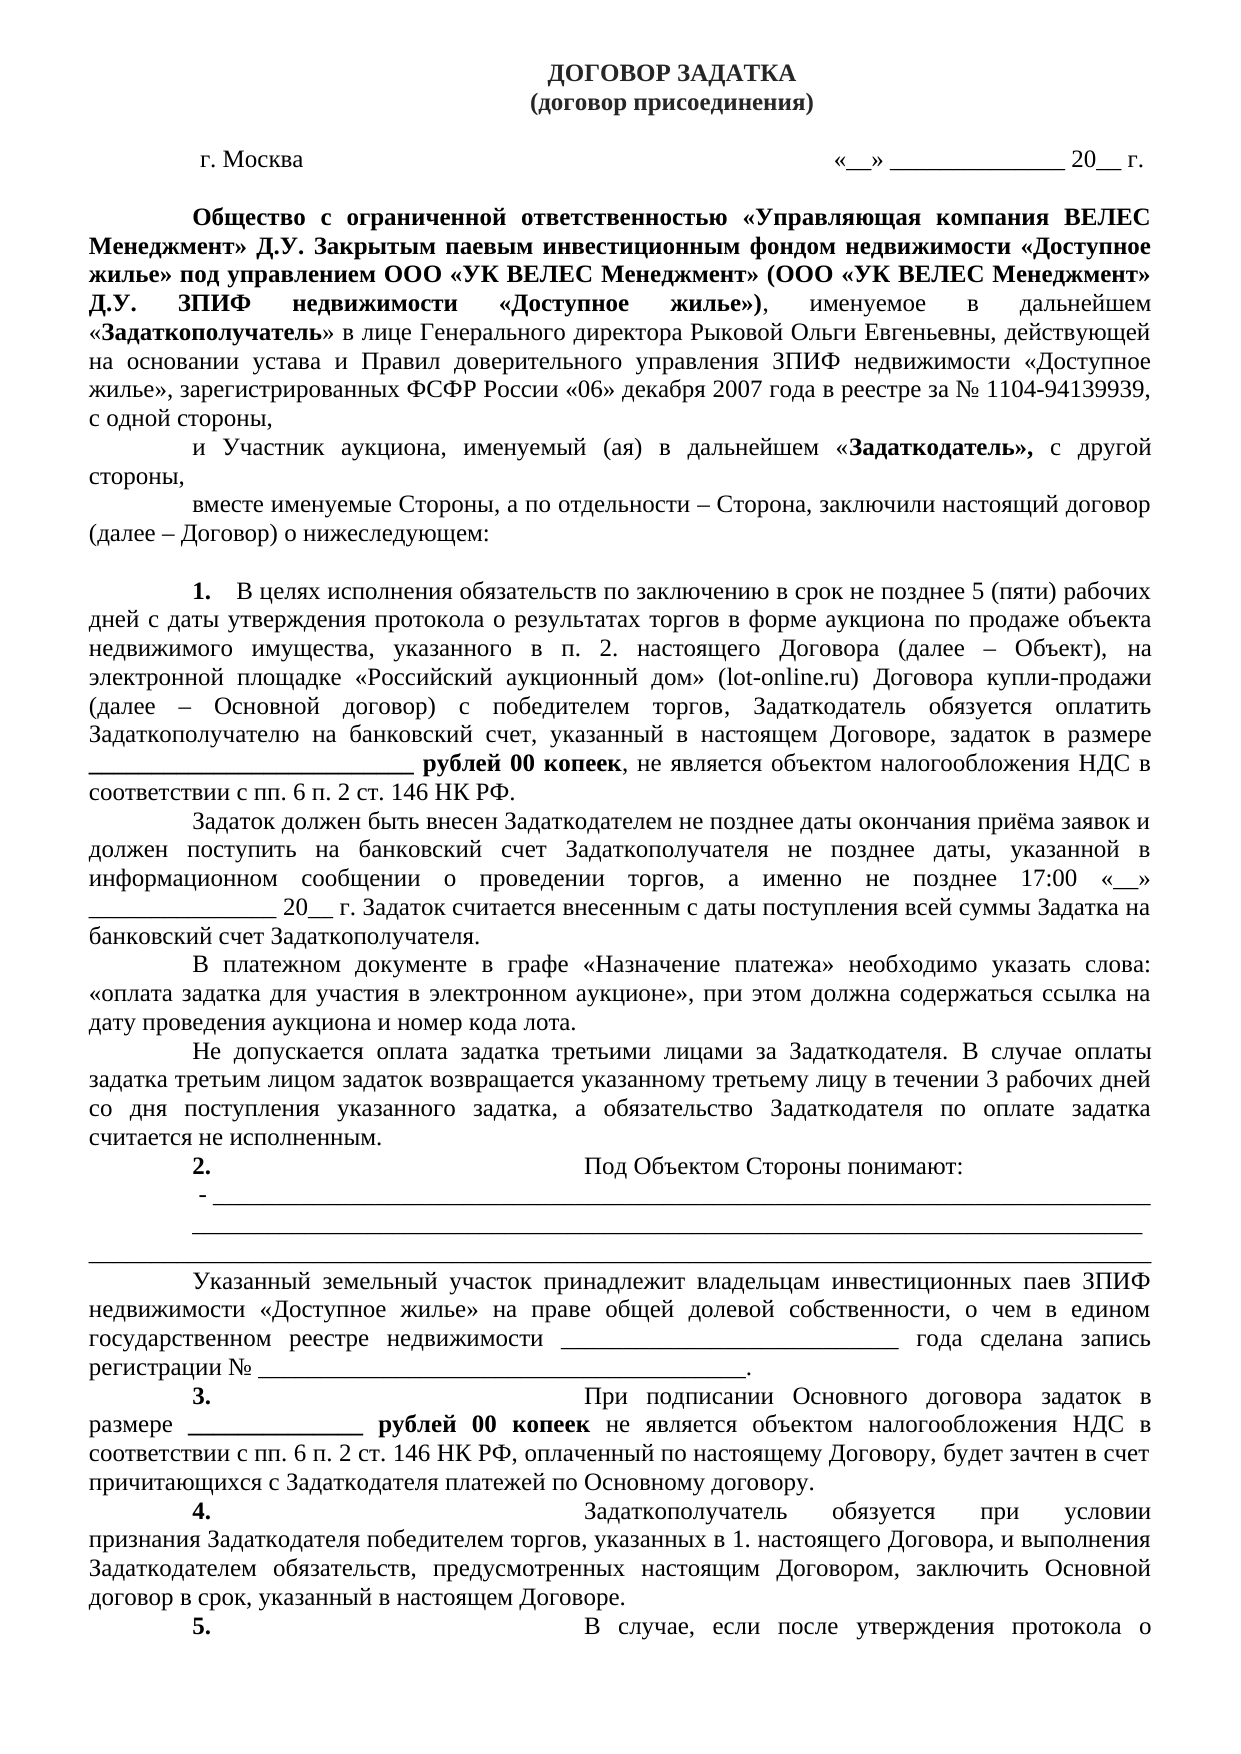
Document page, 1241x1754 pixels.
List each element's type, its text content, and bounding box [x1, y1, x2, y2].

list При подписании Основного договора задаток в размере ______________ рублей 00 копеек не является объектом налогообложения НДС в соответствии с пп. 6 п. 2 ст. 146 НК РФ, оплаченный по настоящему Договору, будет зачтен в счет причитающихся с Задаткодателя платежей по Основному договору. [89, 1381, 1152, 1496]
subtitle (договор присоединения) [89, 87, 1152, 116]
list - ___________________________________________________________________________ [89, 1179, 1152, 1208]
text г. Москва «__» ______________ 20__ г. [89, 144, 1152, 173]
text Не допускается оплата задатка третьими лицами за Задаткодателя. В случае оплаты задатка третьим лицом задаток возвращается указанному третьему лицу в течении 3 рабочих дней со дня поступления указанного задатка, а обязательство Задаткодателя по оплате задатка считается не исполненным. [89, 1036, 1152, 1151]
text и Участник аукциона, именуемый (ая) в дальнейшем «Задаткодатель», с другой стороны, [89, 432, 1152, 489]
text вместе именуемые Стороны, а по отдельности – Сторона, заключили настоящий договор (далее – Договор) о нижеследующем: [89, 489, 1152, 547]
list Под Объектом Стороны понимают: [89, 1151, 1152, 1179]
text Общество с ограниченной ответственностью «Управляющая компания ВЕЛЕС Менеджмент» Д.У. Закрытым паевым инвестиционным фондом недвижимости «Доступное жилье» под управлением ООО «УК ВЕЛЕС Менеджмент» (ООО «УК ВЕЛЕС Менеджмент» Д.У. ЗПИФ недвижимости «Доступное жилье»), именуемое в дальнейшем «Задаткополучатель» в лице Генерального директора Рыковой Ольги Евгеньевны, действующей на основании устава и Правил доверительного управления ЗПИФ недвижимости «Доступное жилье», зарегистрированных ФСФР России «06» декабря 2007 года в реестре за № 1104-94139939, с одной стороны, [89, 202, 1152, 432]
list Указанный земельный участок принадлежит владельцам инвестиционных паев ЗПИФ недвижимости «Доступное жилье» на праве общей долевой собственности, о чем в едином государственном реестре недвижимости ___________________________ года сделана запись регистрации № _______________________________________. [89, 1266, 1152, 1381]
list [89, 1611, 1152, 1639]
list _________________________________________________________________________________________________________________________________________________________________ [89, 1208, 1152, 1266]
list Задаткополучатель обязуется при условии признания Задаткодателя победителем торгов, указанных в 1. настоящего Договора, и выполнения Задаткодателем обязательств, предусмотренных настоящим Договором, заключить Основной договор в срок, указанный в настоящем Договоре. [89, 1496, 1152, 1611]
subtitle ДОГОВОР ЗАДАТКА [89, 58, 1152, 87]
text В платежном документе в графе «Назначение платежа» необходимо указать слова: «оплата задатка для участия в электронном аукционе», при этом должна содержаться ссылка на дату проведения аукциона и номер кода лота. [89, 949, 1152, 1036]
text Задаток должен быть внесен Задаткодателем не позднее даты окончания приёма заявок и должен поступить на банковский счет Задаткополучателя не позднее даты, указанной в информационном сообщении о проведении торгов, а именно не позднее 17:00 «__» _______________ 20__ г. Задаток считается внесенным с даты поступления всей суммы Задатка на банковский счет Задаткополучателя. [89, 806, 1152, 949]
list В целях исполнения обязательств по заключению в срок не позднее 5 (пяти) рабочих дней с даты утверждения протокола о результатах торгов в форме аукциона по продаже объекта недвижимого имущества, указанного в п. 2. настоящего Договора (далее – Объект), на электронной площадке «Российский аукционный дом» (lot-online.ru) Договора купли-продажи (далее – Основной договор) с победителем торгов, Задаткодатель обязуется оплатить Задаткополучателю на банковский счет, указанный в настоящем Договоре, задаток в размере __________________________ рублей 00 копеек, не является объектом налогообложения НДС в соответствии с пп. 6 п. 2 ст. 146 НК РФ. [89, 576, 1152, 806]
